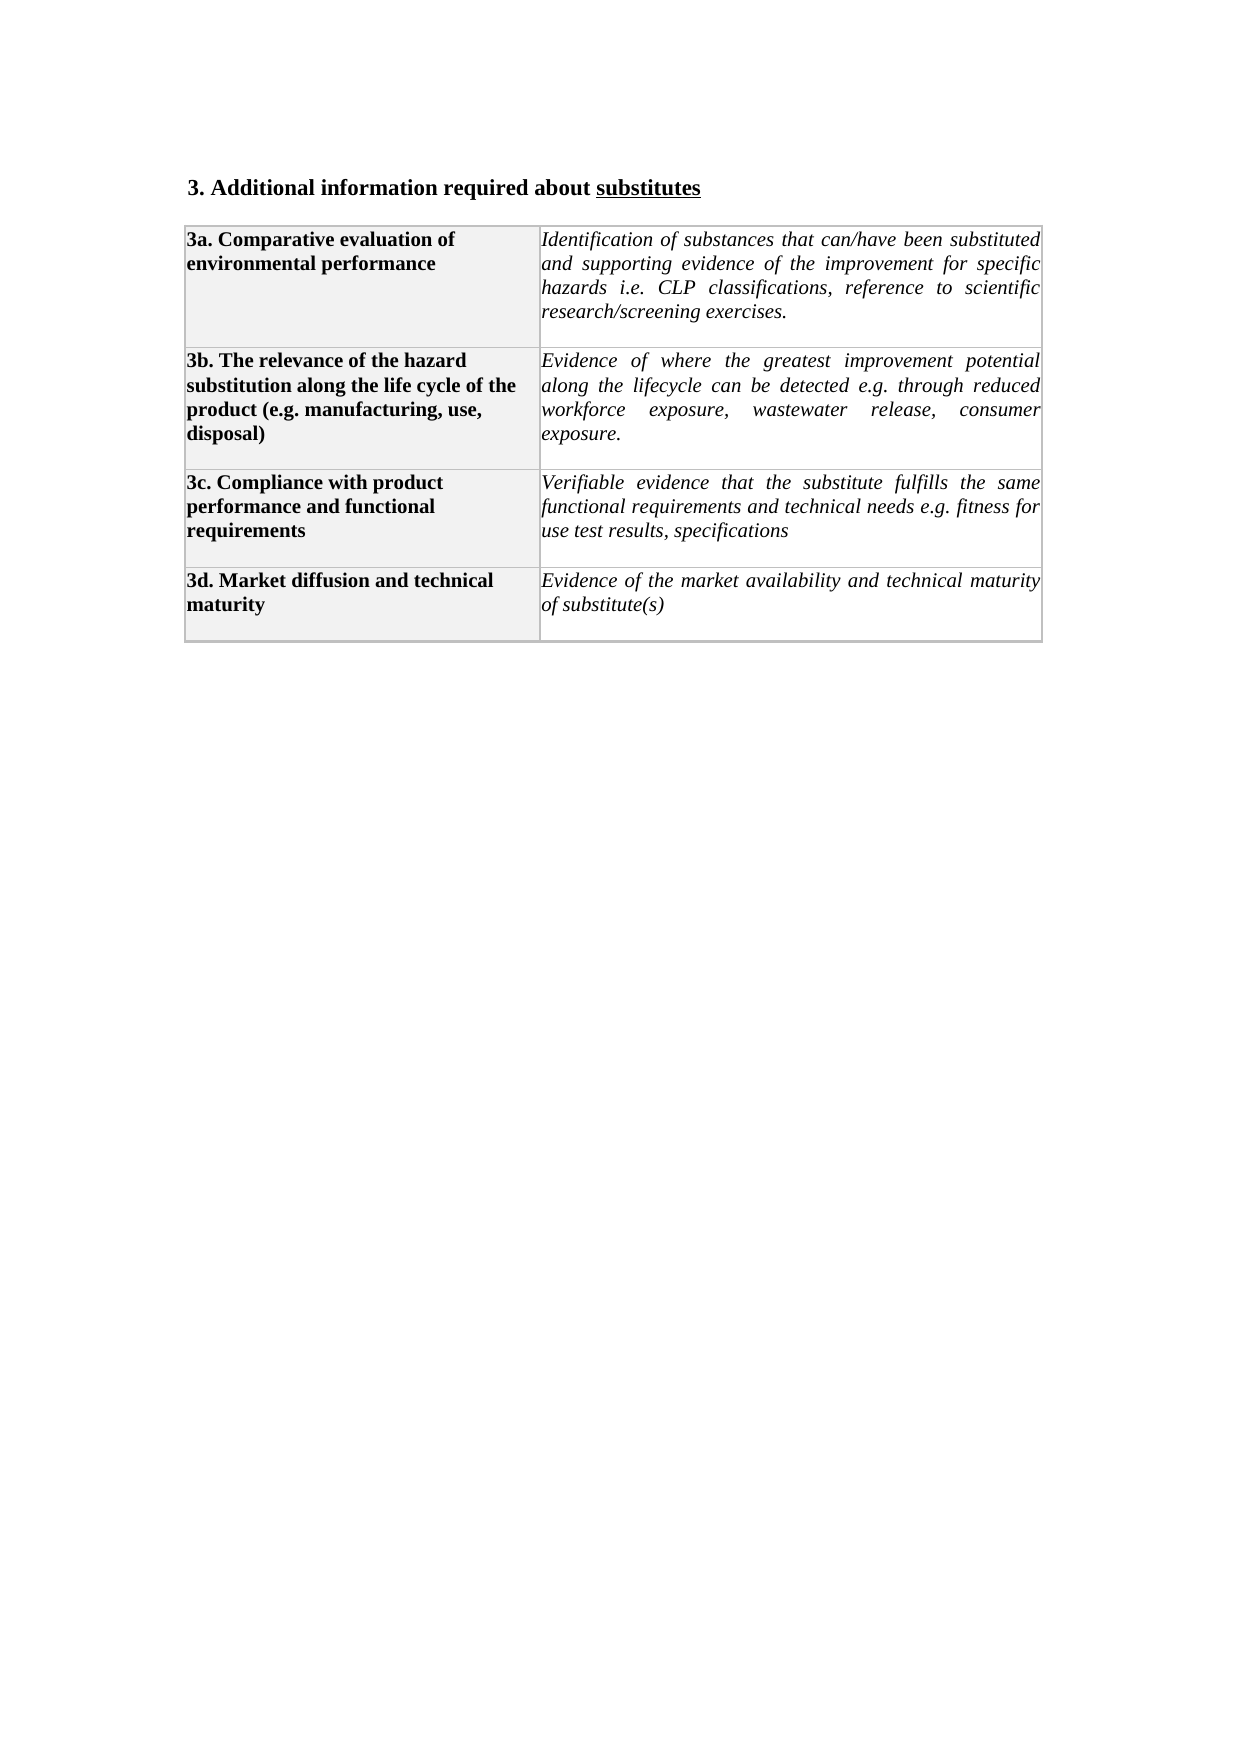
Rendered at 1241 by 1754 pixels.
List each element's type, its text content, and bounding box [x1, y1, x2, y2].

text 3. Additional information required about substitutes [187, 174, 1053, 200]
table_cell 3d. Market diffusion and technical maturity [186, 568, 539, 640]
table_cell 3c. Compliance with product performance and functional requirements [186, 470, 539, 567]
table_cell Verifiable evidence that the substitute fulfills the same functional requirements and technical needs e.g. fitness for use test results, specifications [541, 470, 1041, 567]
table_cell Evidence of the market availability and technical maturity of substitute(s) [541, 568, 1041, 640]
table_cell Evidence of where the greatest improvement potential along the lifecycle can be detected e.g. through reduced workforce exposure, wastewater release, consumer exposure. [541, 348, 1041, 469]
table_cell 3b. The relevance of the hazard substitution along the life cycle of the product (e.g. manufacturing, use, disposal) [186, 348, 539, 469]
table_header Identification of substances that can/have been substituted and supporting evidence of the improvement for specific hazards i.e. CLP classifications, reference to scientific research/screening exercises. [541, 227, 1041, 347]
table_header 3a. Comparative evaluation of environmental performance [186, 227, 539, 347]
